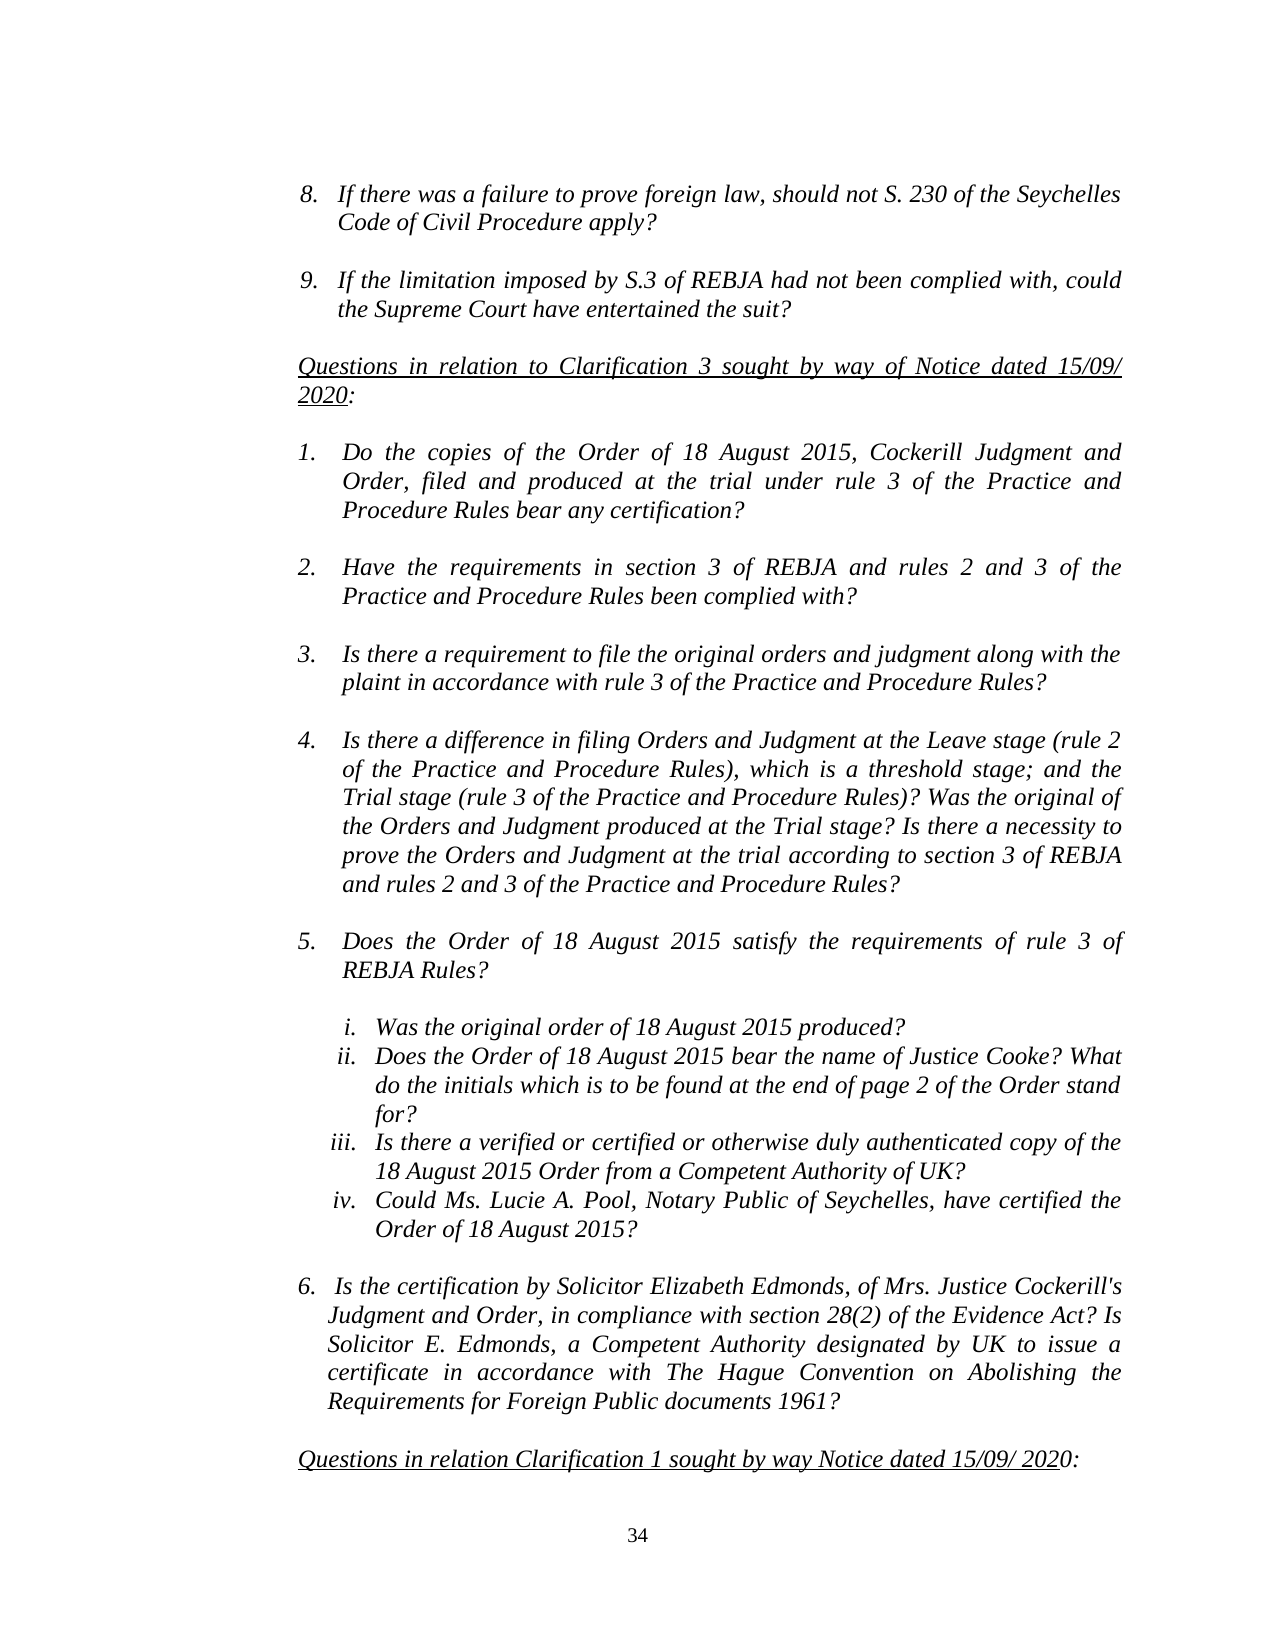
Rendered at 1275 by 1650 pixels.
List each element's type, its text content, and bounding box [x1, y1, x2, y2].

list If there was a failure to prove foreign law, should not S. 230 of the Seychelles Code of Civil Procedure apply? [300, 179, 1125, 236]
list If the limitation imposed by S.3 of REBJA had not been complied with, could the Supreme Court have entertained the suit? [300, 265, 1125, 322]
text Questions in relation Clarification 1 sought by way Notice dated 15/09/ 2020: [187, 1444, 1125, 1472]
list Does the Order of 18 August 2015 bear the name of Justice Cooke? What do the initials which is to be found at the end of page 2 of the Order stand for? [357, 1041, 1125, 1127]
list Is there a requirement to file the original orders and judgment along with the plaint in accordance with rule 3 of the Practice and Procedure Rules? [298, 639, 1125, 696]
list Could Ms. Lucie A. Pool, Notary Public of Seychelles, have certified the Order of 18 August 2015? [357, 1185, 1125, 1242]
list Is there a difference in filing Orders and Judgment at the Leave stage (rule 2 of the Practice and Procedure Rules), which is a threshold stage; and the Trial stage (rule 3 of the Practice and Procedure Rules)? Was the original of the Orders and Judgment produced at the Trial stage? Is there a necessity to prove the Orders and Judgment at the trial according to section 3 of REBJA and rules 2 and 3 of the Practice and Procedure Rules? [298, 725, 1125, 897]
text Questions in relation to Clarification 3 sought by way of Notice dated 15/09/ 2020: [298, 351, 1125, 409]
list Is there a verified or certified or otherwise duly authenticated copy of the 18 August 2015 Order from a Competent Authority of UK? [357, 1127, 1125, 1185]
list Have the requirements in section 3 of REBJA and rules 2 and 3 of the Practice and Procedure Rules been complied with? [298, 552, 1125, 610]
list Do the copies of the Order of 18 August 2015, Cockerill Judgment and Order, filed and produced at the trial under rule 3 of the Practice and Procedure Rules bear any certification? [298, 437, 1125, 524]
list Is the certification by Solicitor Elizabeth Edmonds, of Mrs. Justice Cockerill's Judgment and Order, in compliance with section 28(2) of the Evidence Act? Is Solicitor E. Edmonds, a Competent Authority designated by UK to issue a certificate in accordance with The Hague Convention on Abolishing the Requirements for Foreign Public documents 1961? [298, 1271, 1125, 1415]
list Does the Order of 18 August 2015 satisfy the requirements of rule 3 of REBJA Rules? [298, 926, 1125, 984]
list Was the original order of 18 August 2015 produced? [357, 1012, 1125, 1041]
